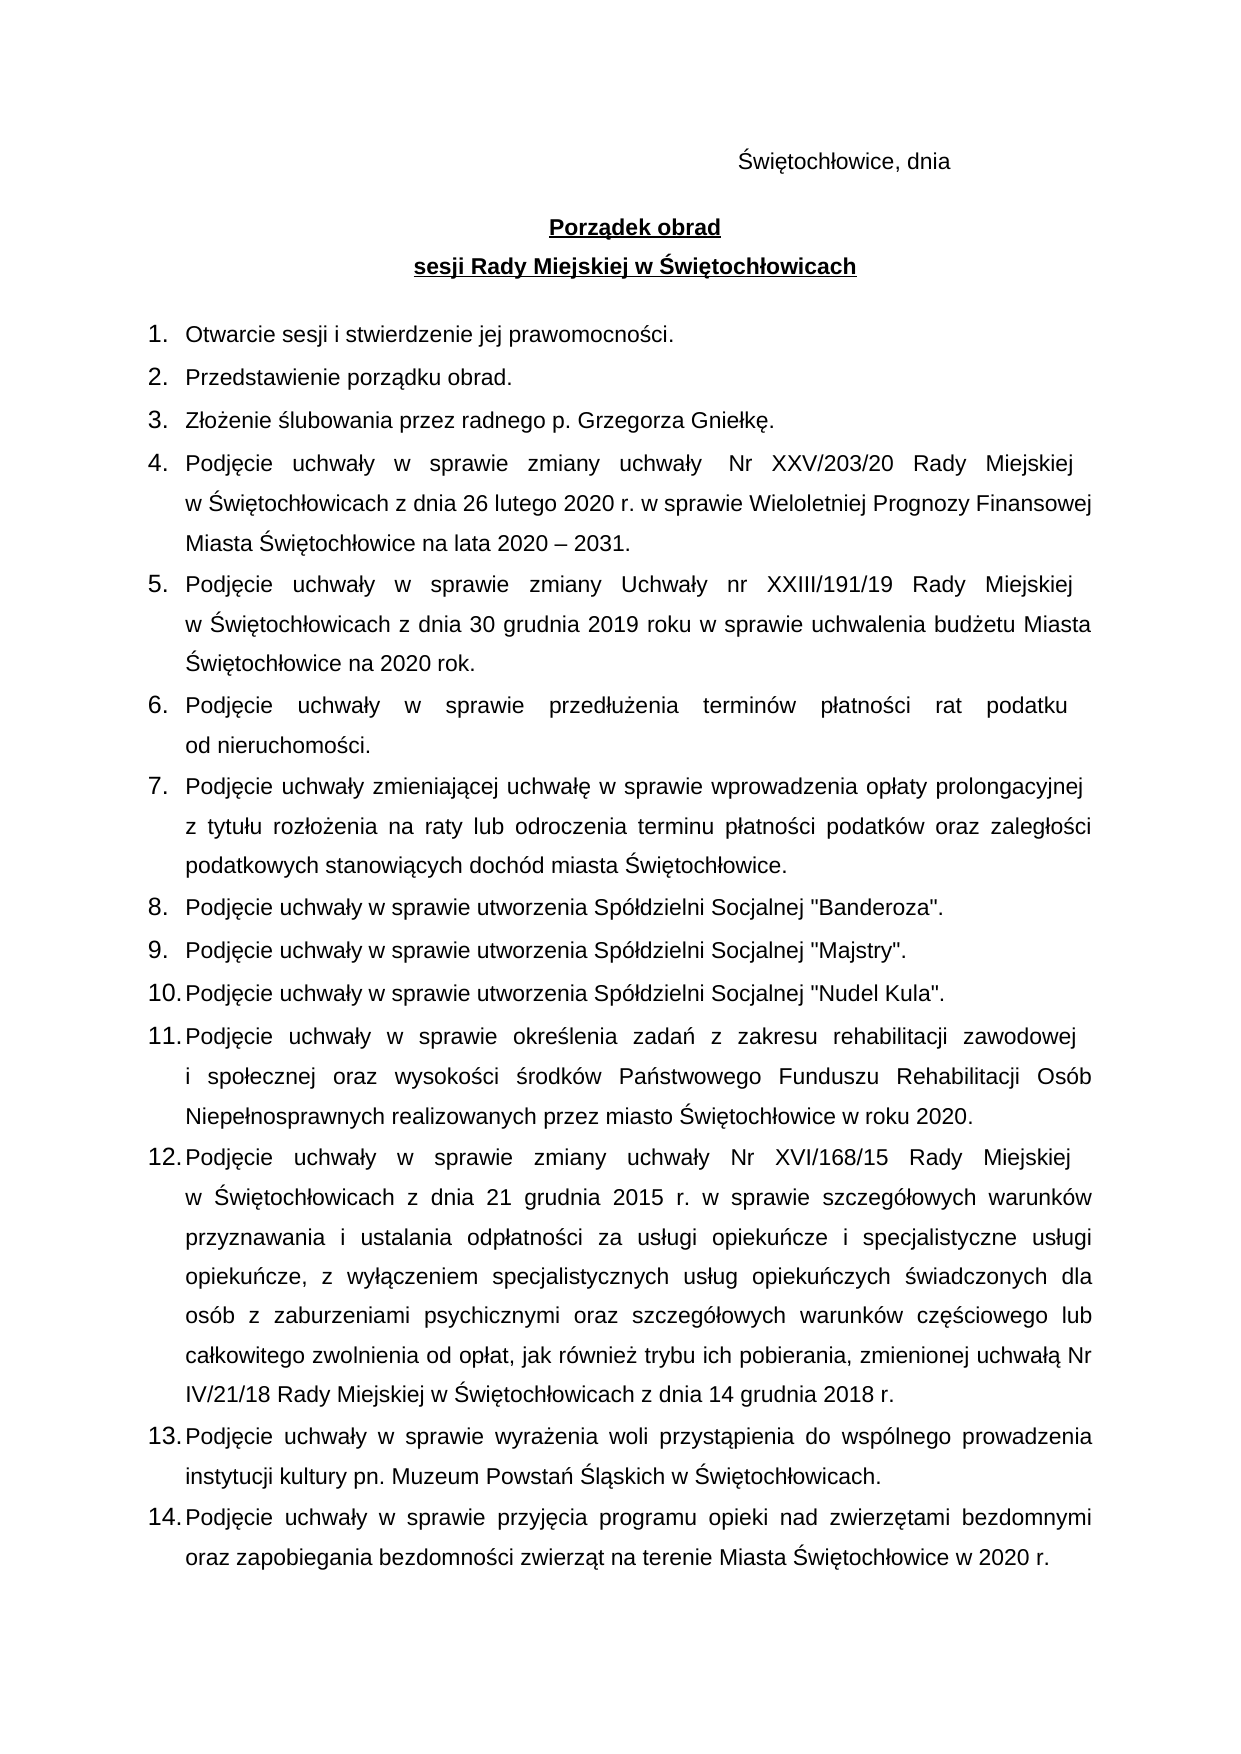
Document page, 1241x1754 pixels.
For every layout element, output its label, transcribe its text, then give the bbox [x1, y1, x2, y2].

list Podjęcie uchwały w sprawie utworzenia Spółdzielni Socjalnej "Banderoza". [148, 892, 1093, 921]
list Podjęcie uchwały w sprawie przedłużenia terminów płatności rat podatku od nieruchomości. [148, 690, 1093, 758]
text sesji Rady Miejskiej w Świętochłowicach [177, 253, 1093, 279]
list Podjęcie uchwały w sprawie określenia zadań z zakresu rehabilitacji zawodowej i społecznej oraz wysokości środków Państwowego Funduszu Rehabilitacji Osób Niepełnosprawnych realizowanych przez miasto Świętochłowice w roku 2020. [148, 1021, 1093, 1129]
text Świętochłowice, dnia [664, 148, 1093, 174]
list Podjęcie uchwały w sprawie utworzenia Spółdzielni Socjalnej "Majstry". [148, 935, 1093, 964]
list Podjęcie uchwały zmieniającej uchwałę w sprawie wprowadzenia opłaty prolongacyjnej z tytułu rozłożenia na raty lub odroczenia terminu płatności podatków oraz zaległości podatkowych stanowiących dochód miasta Świętochłowice. [148, 771, 1093, 879]
list Przedstawienie porządku obrad. [148, 362, 1093, 391]
list Podjęcie uchwały w sprawie zmiany uchwały Nr XVI/168/15 Rady Miejskiej w Świętochłowicach z dnia 21 grudnia 2015 r. w sprawie szczegółowych warunków przyznawania i ustalania odpłatności za usługi opiekuńcze i specjalistyczne usługi opiekuńcze, z wyłączeniem specjalistycznych usług opiekuńczych świadczonych dla osób z zaburzeniami psychicznymi oraz szczegółowych warunków częściowego lub całkowitego zwolnienia od opłat, jak również trybu ich pobierania, zmienionej uchwałą Nr IV/21/18 Rady Miejskiej w Świętochłowicach z dnia 14 grudnia 2018 r. [148, 1142, 1093, 1408]
list Podjęcie uchwały w sprawie zmiany uchwały Nr XXV/203/20 Rady Miejskiej w Świętochłowicach z dnia 26 lutego 2020 r. w sprawie Wieloletniej Prognozy Finansowej Miasta Świętochłowice na lata 2020 – 2031. [148, 448, 1093, 556]
list Podjęcie uchwały w sprawie przyjęcia programu opieki nad zwierzętami bezdomnymi oraz zapobiegania bezdomności zwierząt na terenie Miasta Świętochłowice w 2020 r. [148, 1502, 1093, 1571]
list Otwarcie sesji i stwierdzenie jej prawomocności. [148, 319, 1093, 347]
text Porządek obrad [177, 213, 1093, 240]
list Podjęcie uchwały w sprawie wyrażenia woli przystąpienia do wspólnego prowadzenia instytucji kultury pn. Muzeum Powstań Śląskich w Świętochłowicach. [148, 1421, 1093, 1489]
list Podjęcie uchwały w sprawie zmiany Uchwały nr XXIII/191/19 Rady Miejskiej w Świętochłowicach z dnia 30 grudnia 2019 roku w sprawie uchwalenia budżetu Miasta Świętochłowice na 2020 rok. [148, 569, 1093, 677]
list Podjęcie uchwały w sprawie utworzenia Spółdzielni Socjalnej "Nudel Kula". [148, 978, 1093, 1007]
list Złożenie ślubowania przez radnego p. Grzegorza Gniełkę. [148, 405, 1093, 434]
